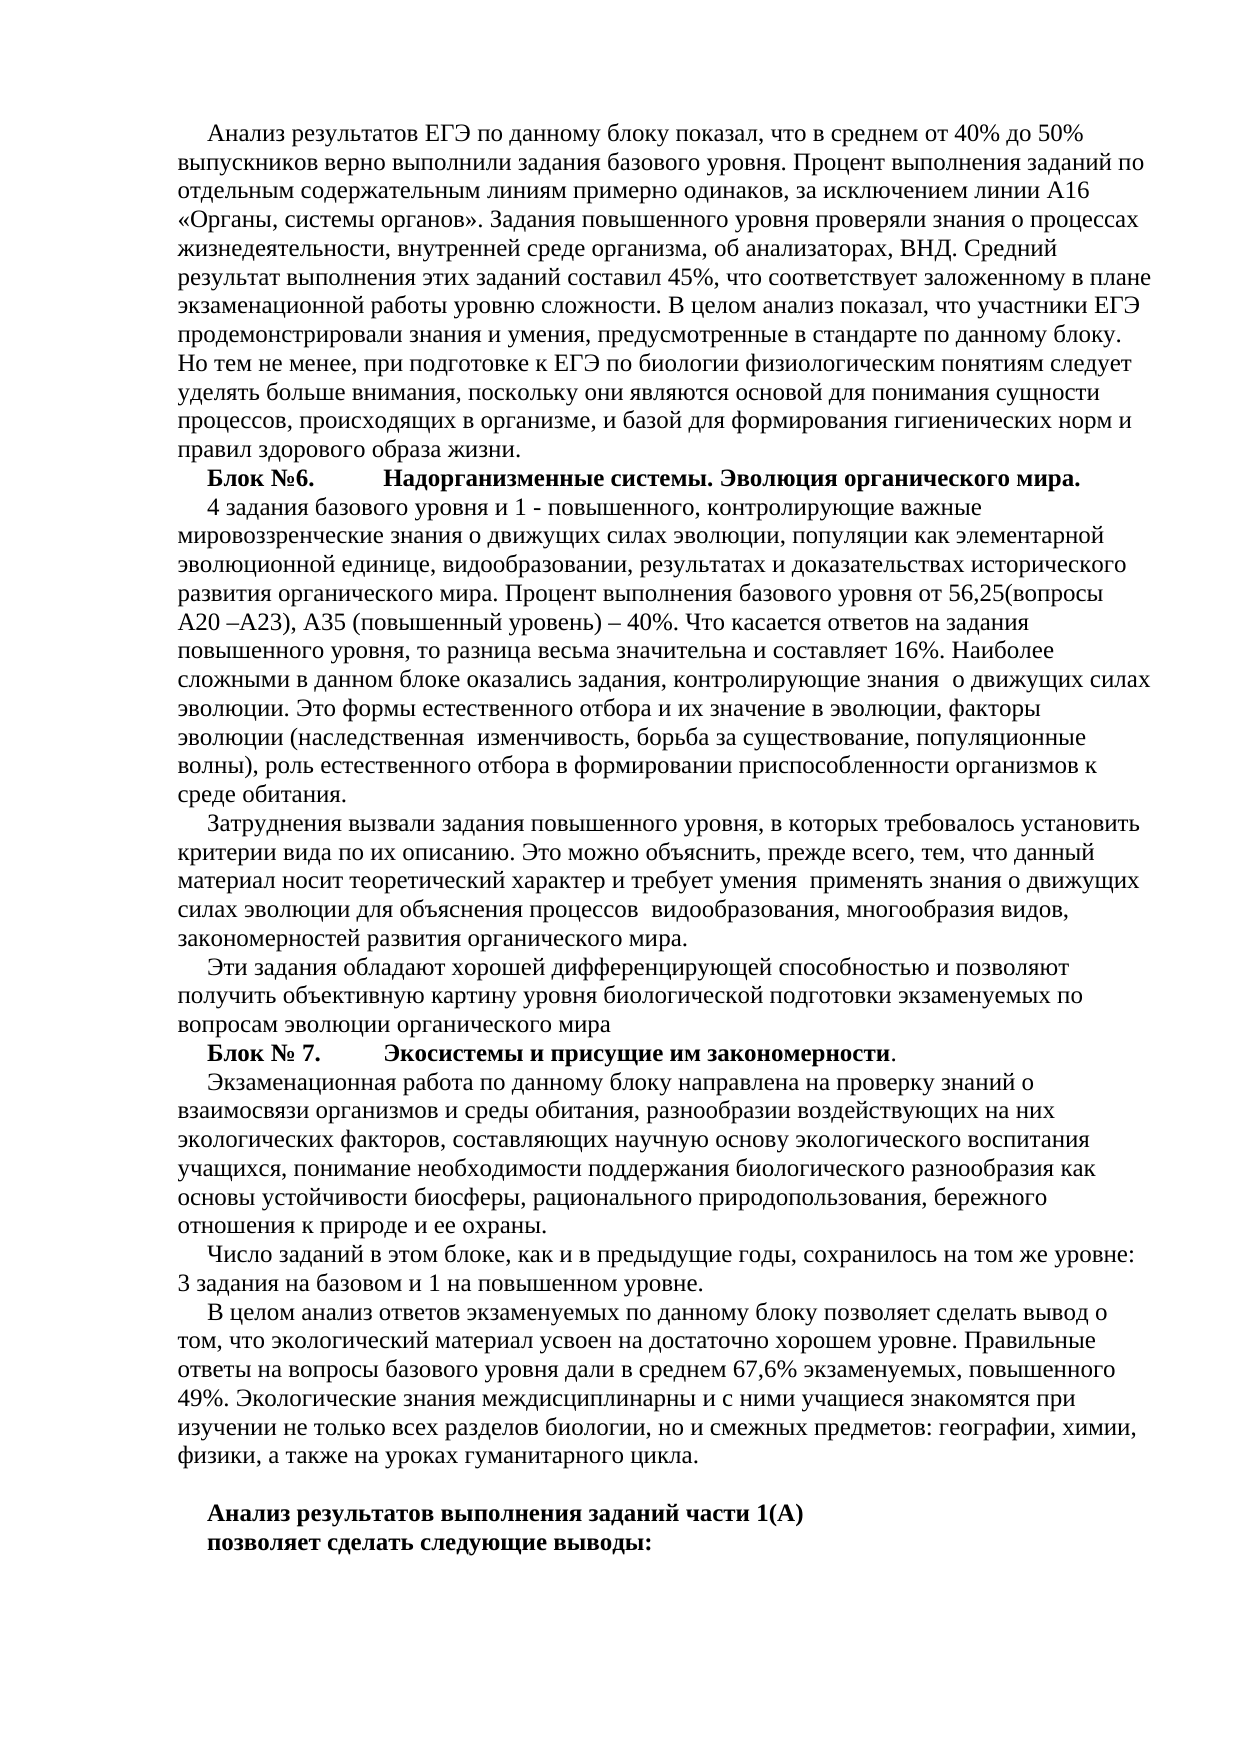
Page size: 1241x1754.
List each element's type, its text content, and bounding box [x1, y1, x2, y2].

text Затруднения вызвали задания повышенного уровня, в которых требовалось установить критерии вида по их описанию. Это можно объяснить, прежде всего, тем, что данный материал носит теоретический характер и требует умения применять знания о движущих силах эволюции для объяснения процессов видообразования, многообразия видов, закономерностей развития органического мира. [177, 808, 1152, 952]
text Эти задания обладают хорошей дифференцирующей способностью и позволяют получить объективную картину уровня биологической подготовки экзаменуемых по вопросам эволюции органического мира [177, 952, 1152, 1038]
text В целом анализ ответов экзаменуемых по данному блоку позволяет сделать вывод о том, что экологический материал усвоен на достаточно хорошем уровне. Правильные ответы на вопросы базового уровня дали в среднем 67,6% экзаменуемых, повышенного 49%. Экологические знания междисциплинарны и с ними учащиеся знакомятся при изучении не только всех разделов биологии, но и смежных предметов: географии, химии, физики, а также на уроках гуманитарного цикла. [177, 1297, 1152, 1469]
text 4 задания базового уровня и 1 - повышенного, контролирующие важные мировоззренческие знания о движущих силах эволюции, популяции как элементарной эволюционной единице, видообразовании, результатах и доказательствах исторического развития органического мира. Процент выполнения базового уровня от 56,25(вопросы А20 –А23), А35 (повышенный уровень) – 40%. Что касается ответов на задания повышенного уровня, то разница весьма значительна и составляет 16%. Наиболее сложными в данном блоке оказались задания, контролирующие знания о движущих силах эволюции. Это формы естественного отбора и их значение в эволюции, факторы эволюции (наследственная изменчивость, борьба за существование, популяционные волны), роль естественного отбора в формировании приспособленности организмов к среде обитания. [177, 492, 1152, 808]
text позволяет сделать следующие выводы: [177, 1527, 1152, 1556]
text Анализ результатов ЕГЭ по данному блоку показал, что в среднем от 40% до 50% выпускников верно выполнили задания базового уровня. Процент выполнения заданий по отдельным содержательным линиям примерно одинаков, за исключением линии А16 «Органы, системы органов». Задания повышенного уровня проверяли знания о процессах жизнедеятельности, внутренней среде организма, об анализаторах, ВНД. Средний результат выполнения этих заданий составил 45%, что соответствует заложенному в плане экзаменационной работы уровню сложности. В целом анализ показал, что участники ЕГЭ продемонстрировали знания и умения, предусмотренные в стандарте по данному блоку. Но тем не менее, при подготовке к ЕГЭ по биологии физиологическим понятиям следует уделять больше внимания, поскольку они являются основой для понимания сущности процессов, происходящих в организме, и базой для формирования гигиенических норм и правил здорового образа жизни. [177, 118, 1152, 463]
text Блок №6. Надорганизменные системы. Эволюция органического мира. [177, 463, 1152, 492]
text Число заданий в этом блоке, как и в предыдущие годы, сохранилось на том же уровне: 3 задания на базовом и 1 на повышенном уровне. [177, 1239, 1152, 1297]
text Блок № 7. Экосистемы и присущие им закономерности. [177, 1038, 1152, 1067]
text Анализ результатов выполнения заданий части 1(А) [177, 1498, 1152, 1527]
text Экзаменационная работа по данному блоку направлена на проверку знаний о взаимосвязи организмов и среды обитания, разнообразии воздействующих на них экологических факторов, составляющих научную основу экологического воспитания учащихся, понимание необходимости поддержания биологического разнообразия как основы устойчивости биосферы, рационального природопользования, бережного отношения к природе и ее охраны. [177, 1067, 1152, 1239]
